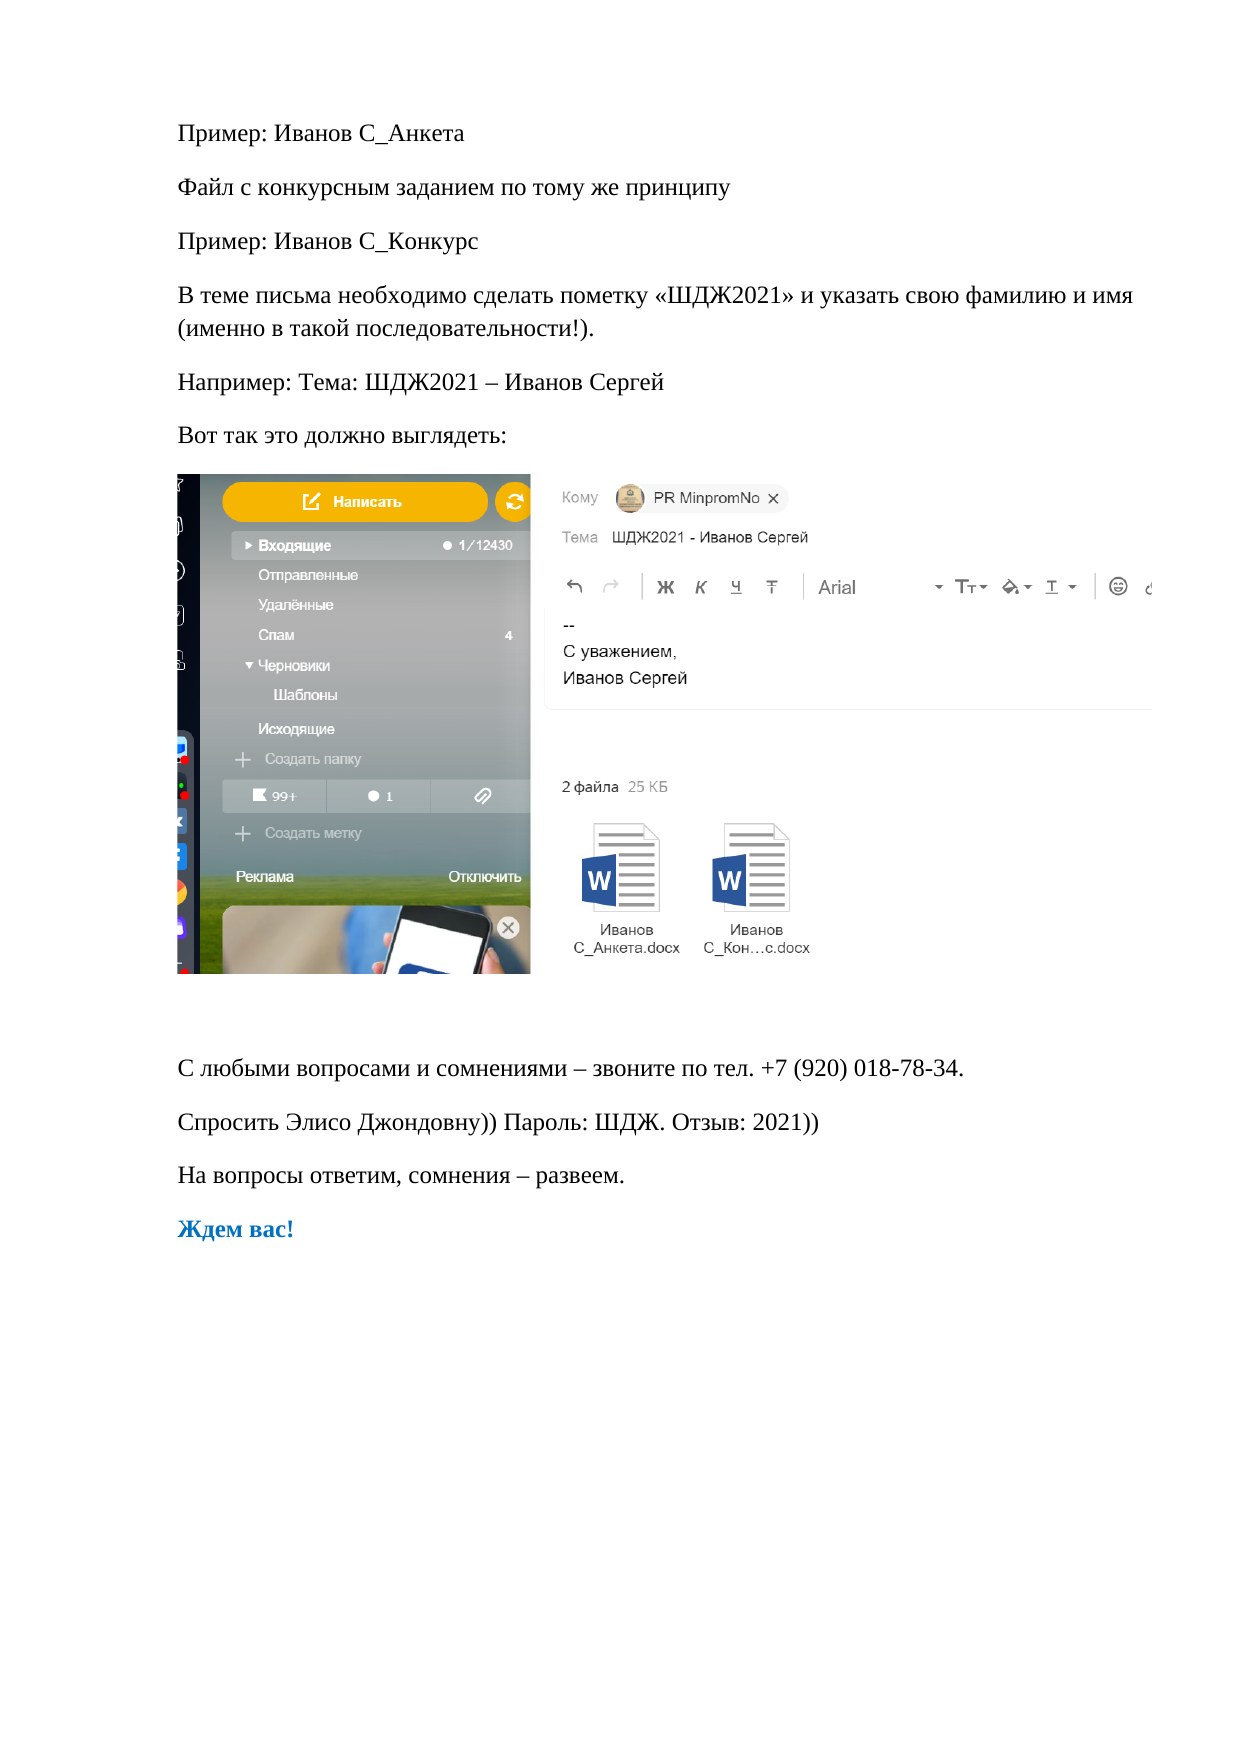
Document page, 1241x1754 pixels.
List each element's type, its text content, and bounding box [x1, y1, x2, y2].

text Вот так это должно выглядеть: [177, 420, 1152, 449]
text Пример: Иванов С_Конкурс [177, 226, 1152, 254]
text На вопросы ответим, сомнения – развеем. [177, 1160, 1152, 1189]
text В теме письма необходимо сделать пометку «ШДЖ2021» и указать свою фамилию и имя (именно в такой последовательности!). [177, 280, 1152, 341]
text Пример: Иванов С_Анкета [177, 118, 1152, 147]
picture [177, 474, 1152, 974]
text Ждем вас! [177, 1214, 1152, 1243]
text Спросить Элисо Джондовну)) Пароль: ШДЖ. Отзыв: 2021)) [177, 1107, 1152, 1135]
text С любыми вопросами и сомнениями – звоните по тел. +7 (920) 018-78-34. [177, 1053, 1152, 1081]
text Файл с конкурсным заданием по тому же принципу [177, 172, 1152, 201]
text Например: Тема: ШДЖ2021 – Иванов Сергей [177, 367, 1152, 395]
